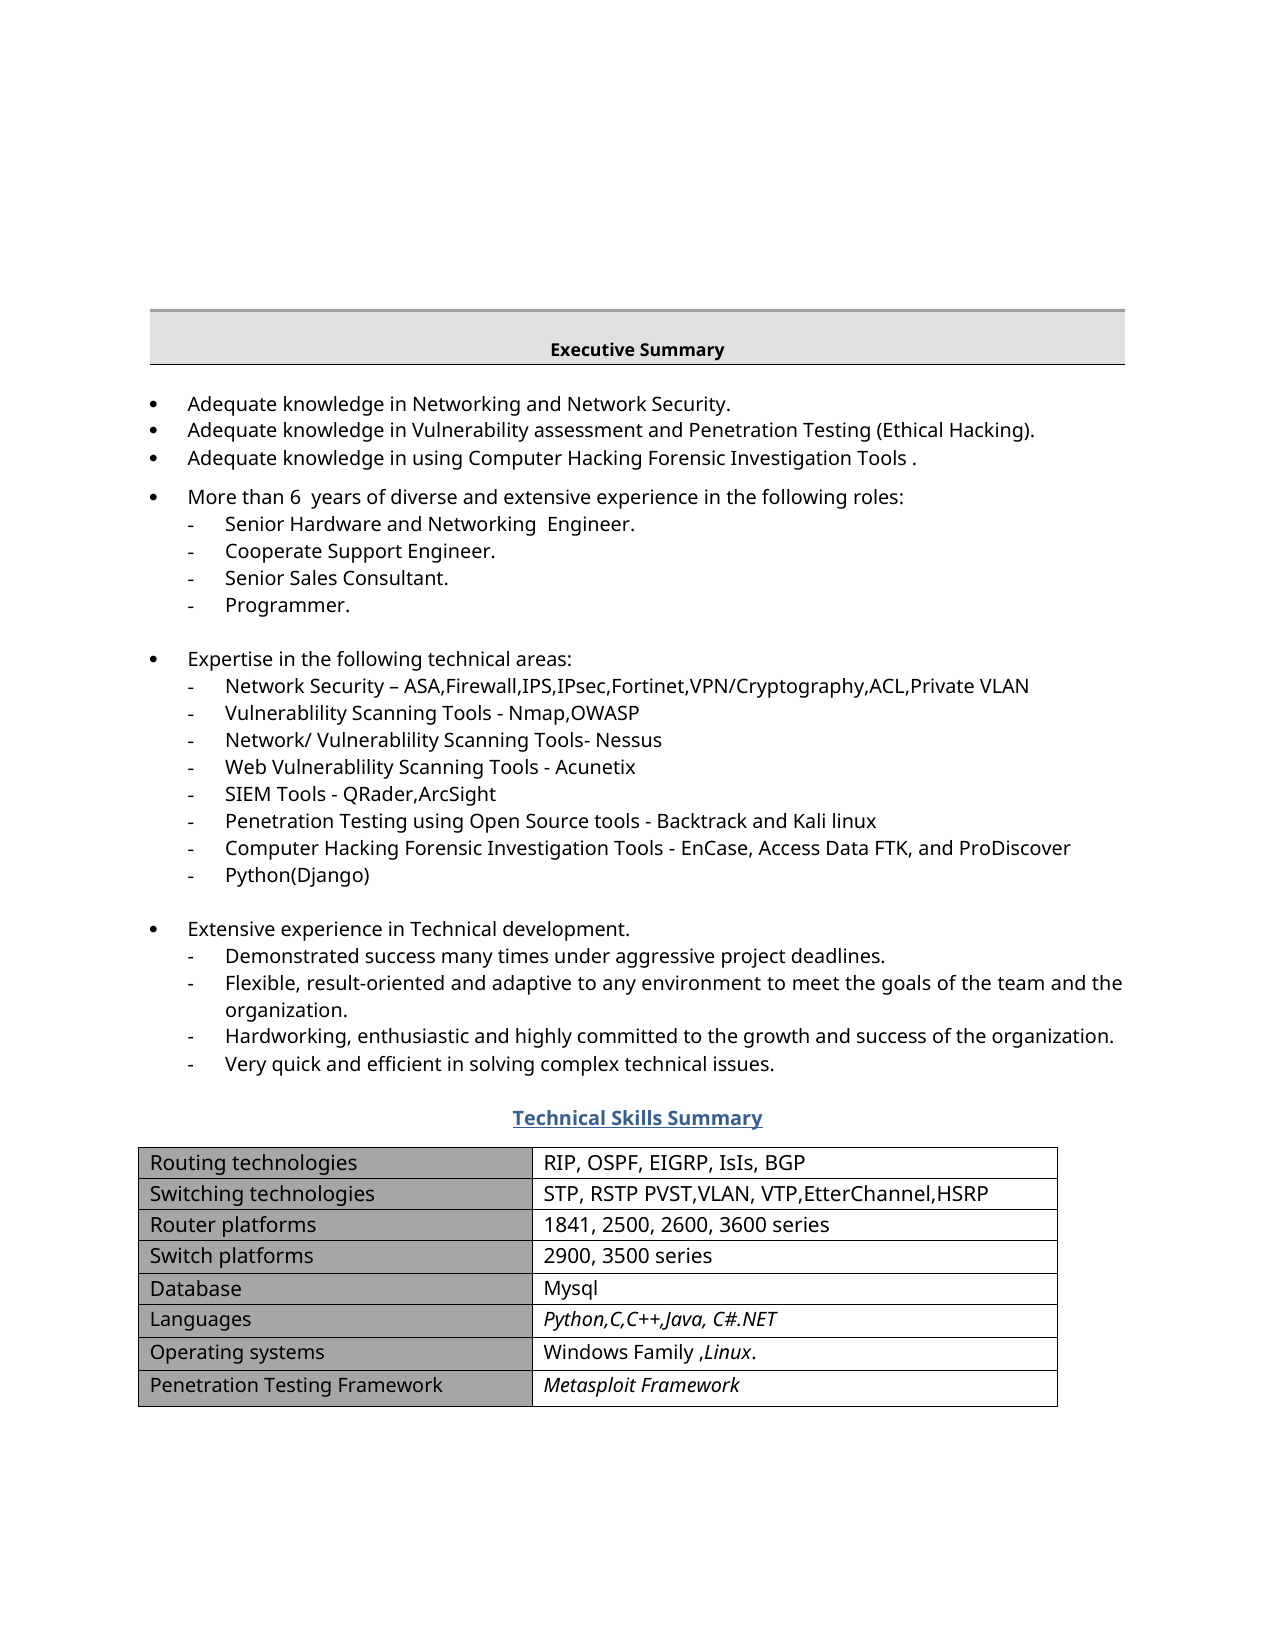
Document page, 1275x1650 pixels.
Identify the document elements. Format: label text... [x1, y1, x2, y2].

list Python(Django) [187, 861, 1125, 888]
table_cell Languages [139, 1305, 532, 1337]
table_cell Python,C,C++,Java, C#.NET [533, 1305, 1057, 1337]
list Adequate knowledge in Vulnerability assessment and Penetration Testing (Ethical Hacking). [150, 417, 1125, 444]
list Vulnerablility Scanning Tools - Nmap,OWASP [187, 699, 1125, 726]
list Network Security – ASA,Firewall,IPS,IPsec,Fortinet,VPN/Cryptography,ACL,Private VLAN [187, 672, 1125, 699]
list Cooperate Support Engineer. [187, 537, 1125, 564]
table_cell Penetration Testing Framework [139, 1371, 532, 1406]
list Adequate knowledge in using Computer Hacking Forensic Investigation Tools . [150, 444, 1125, 471]
table_cell Metasploit Framework [533, 1371, 1057, 1406]
text - Demonstrated success many times under aggressive project deadlines. [187, 942, 1125, 969]
list Penetration Testing using Open Source tools - Backtrack and Kali linux [187, 807, 1125, 834]
table_cell Operating systems [139, 1338, 532, 1370]
table_cell 2900, 3500 series [533, 1241, 1057, 1273]
list More than 6 years of diverse and extensive experience in the following roles: [150, 483, 1125, 510]
list SIEM Tools - QRader,ArcSight [187, 780, 1125, 807]
list Expertise in the following technical areas: [150, 645, 1125, 672]
table_cell Router platforms [139, 1210, 532, 1240]
list Executive Summary [150, 337, 1125, 364]
table_cell STP, RSTP PVST,VLAN, VTP,EtterChannel,HSRP [533, 1179, 1057, 1209]
table_header RIP, OSPF, EIGRP, IsIs, BGP [533, 1148, 1057, 1178]
table_cell 1841, 2500, 2600, 3600 series [533, 1210, 1057, 1240]
text Technical Skills Summary [150, 1104, 1125, 1131]
list Senior Hardware and Networking Engineer. [187, 510, 1125, 537]
table_cell Mysql [533, 1274, 1057, 1304]
table_cell Switching technologies [139, 1179, 532, 1209]
list Adequate knowledge in Networking and Network Security. [150, 390, 1125, 417]
list Programmer. [187, 591, 1125, 618]
table_header Routing technologies [139, 1148, 532, 1178]
text - Flexible, result-oriented and adaptive to any environment to meet the goals of the team and the organization. [187, 969, 1125, 1023]
table_cell Database [139, 1274, 532, 1304]
text - Hardworking, enthusiastic and highly committed to the growth and success of the organization. [150, 1023, 1125, 1050]
list Network/ Vulnerablility Scanning Tools- Nessus [187, 726, 1125, 753]
table_cell Switch platforms [139, 1241, 532, 1273]
text - Very quick and efficient in solving complex technical issues. [150, 1050, 1125, 1077]
table_cell Windows Family ,Linux. [533, 1338, 1057, 1370]
list Senior Sales Consultant. [187, 564, 1125, 591]
list Computer Hacking Forensic Investigation Tools - EnCase, Access Data FTK, and ProDiscover [187, 834, 1125, 861]
list Extensive experience in Technical development. [150, 915, 1125, 942]
list Web Vulnerablility Scanning Tools - Acunetix [187, 753, 1125, 780]
